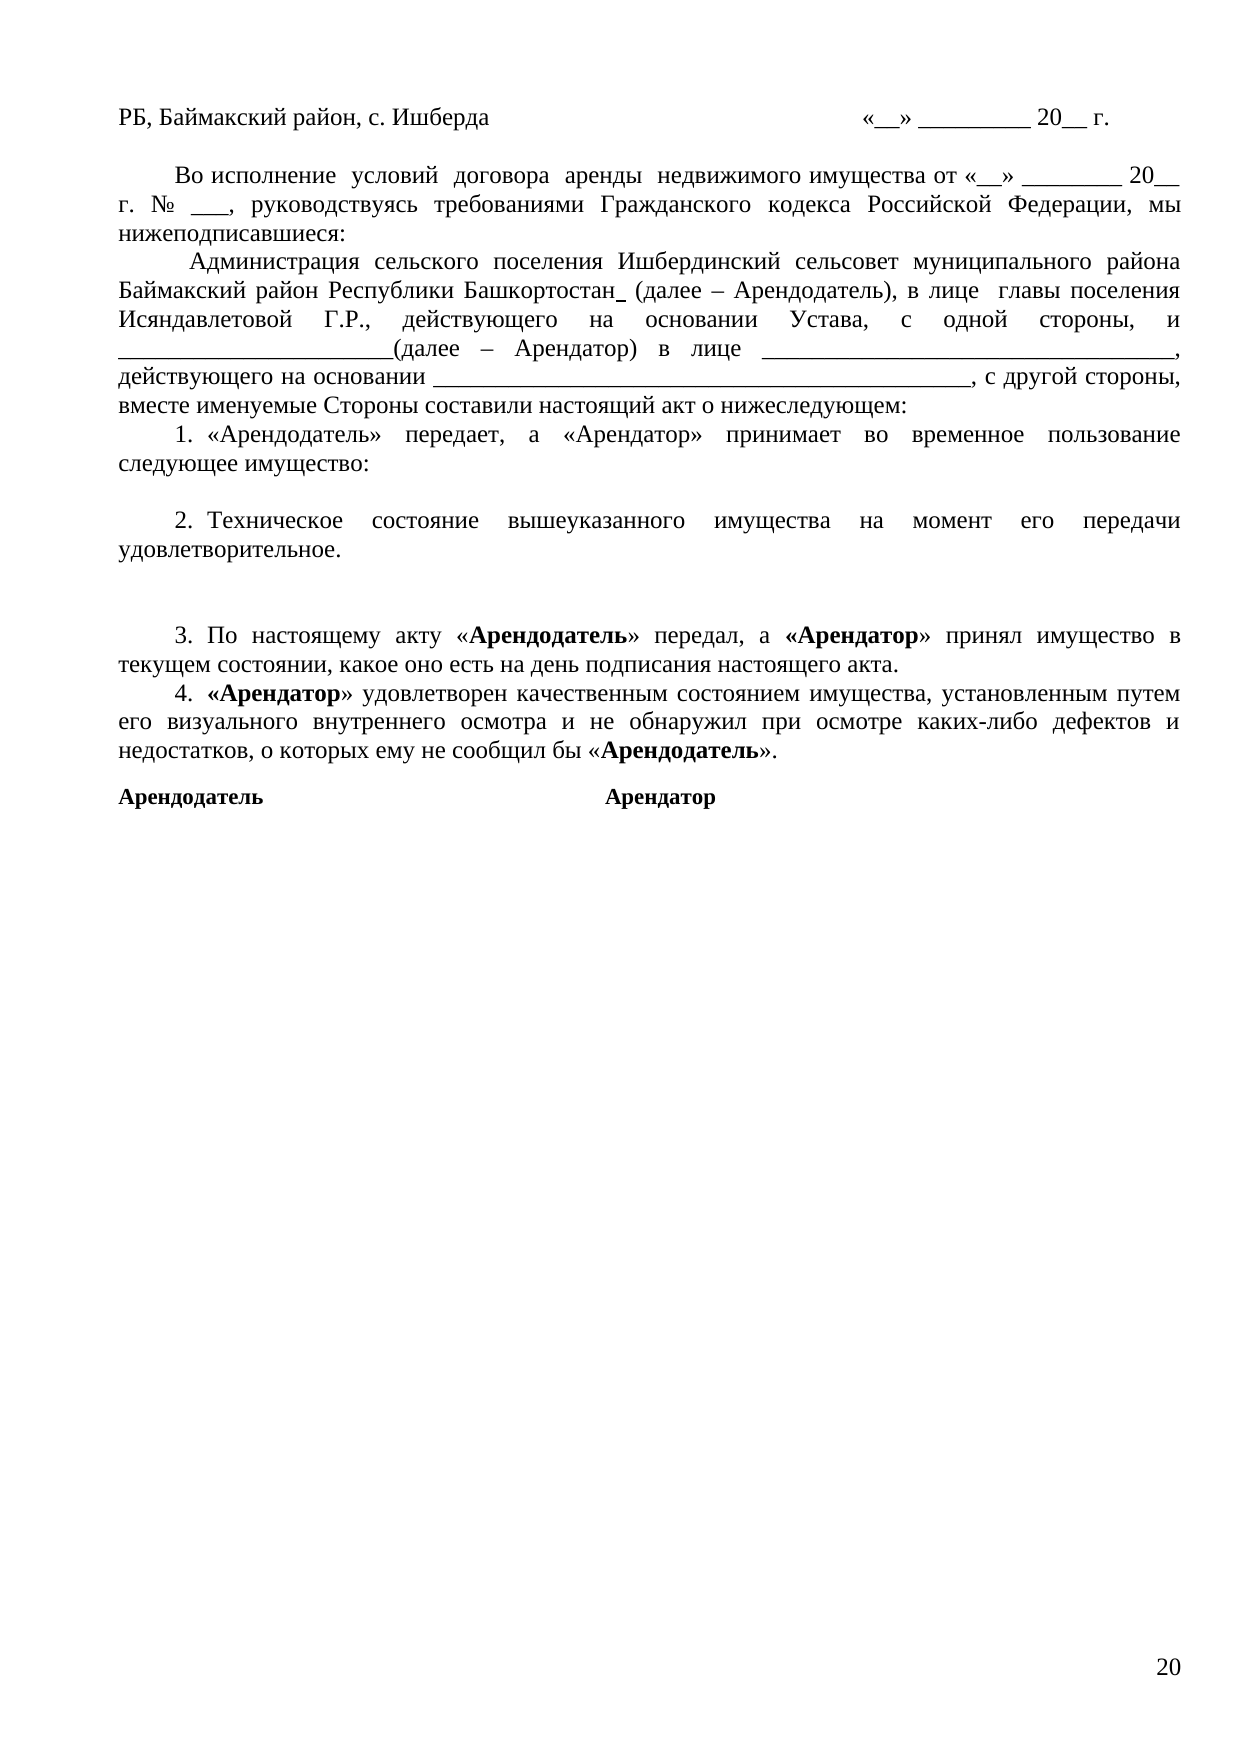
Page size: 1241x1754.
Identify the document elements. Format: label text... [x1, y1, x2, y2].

text РБ, Баймакский район, с. Ишберда «__» _________ 20__ г. [118, 102, 1181, 131]
text Администрация сельского поселения Ишбердинский сельсовет муниципального района Баймакский район Республики Башкортостан (далее – Арендодатель), в лице главы поселения Исяндавлетовой Г.Р., действующего на основании Устава, с одной стороны, и ______________________(далее – Арендатор) в лице _________________________________, действующего на основании ___________________________________________, с другой стороны, вместе именуемые Стороны составили настоящий акт о нижеследующем: [118, 246, 1181, 419]
list Техническое состояние вышеуказанного имущества на момент его передачи удовлетворительное. [118, 505, 1181, 563]
list «Арендодатель» передает, а «Арендатор» принимает во временное пользование следующее имущество: [118, 419, 1181, 476]
list По настоящему акту «Арендодатель» передал, а «Арендатор» принял имущество в текущем состоянии, какое оно есть на день подписания настоящего акта. [118, 620, 1181, 678]
table_header Арендатор [594, 783, 1080, 864]
text Во исполнение условий договора аренды недвижимого имущества от «__» ________ 20__ г. № ___, руководствуясь требованиями Гражданского кодекса Российской Федерации, мы нижеподписавшиеся: [118, 160, 1181, 246]
table_header Арендодатель [107, 783, 593, 864]
list «Арендатор» удовлетворен качественным состоянием имущества, установленным путем его визуального внутреннего осмотра и не обнаружил при осмотре каких-либо дефектов и недостатков, о которых ему не сообщил бы «Арендодатель». [118, 678, 1181, 764]
